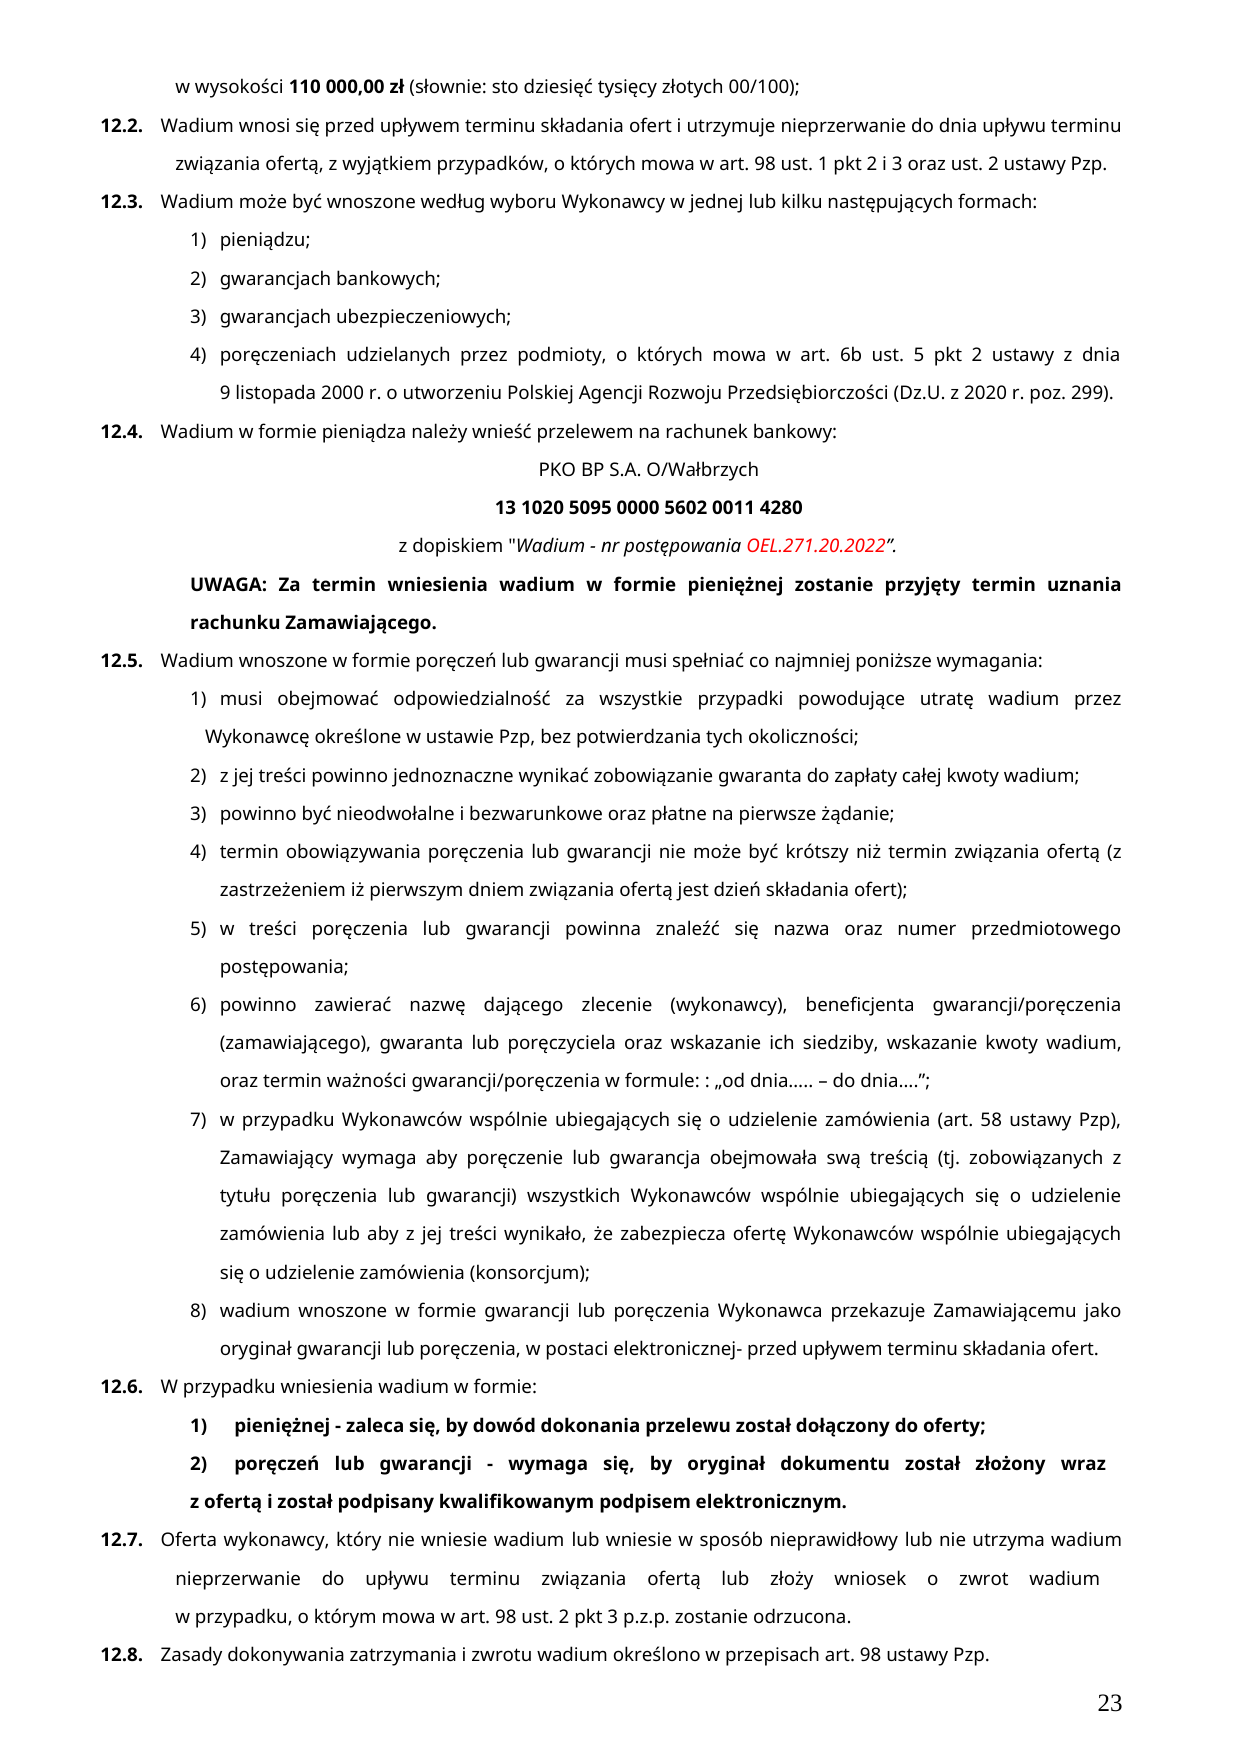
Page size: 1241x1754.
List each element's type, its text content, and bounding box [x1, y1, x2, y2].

list z dopiskiem "Wadium - nr postępowania OEL.271.20.2022”. [175, 533, 1122, 558]
list powinno zawierać nazwę dającego zlecenie (wykonawcy), beneficjenta gwarancji/poręczenia (zamawiającego), gwaranta lub poręczyciela oraz wskazanie ich siedziby, wskazanie kwoty wadium, oraz termin ważności gwarancji/poręczenia w formule: : „od dnia….. – do dnia….”; [190, 991, 1122, 1093]
list Zasady dokonywania zatrzymania i zwrotu wadium określono w przepisach art. 98 ustawy Pzp. [100, 1641, 1122, 1667]
list poręczeniach udzielanych przez podmioty, o których mowa w art. 6b ust. 5 pkt 2 ustawy z dnia 9 listopada 2000 r. o utworzeniu Polskiej Agencji Rozwoju Przedsiębiorczości (Dz.U. z 2020 r. poz. 299). [190, 341, 1122, 405]
list Wadium w formie pieniądza należy wnieść przelewem na rachunek bankowy: [100, 418, 1122, 443]
list poręczeń lub gwarancji - wymaga się, by oryginał dokumentu został złożony wraz z ofertą i został podpisany kwalifikowanym podpisem elektronicznym. [190, 1450, 1122, 1514]
list z jej treści powinno jednoznaczne wynikać zobowiązanie gwaranta do zapłaty całej kwoty wadium; [190, 762, 1122, 787]
list Wadium może być wnoszone według wyboru Wykonawcy w jednej lub kilku następujących formach: [100, 188, 1122, 214]
list wadium wnoszone w formie gwarancji lub poręczenia Wykonawca przekazuje Zamawiającemu jako oryginał gwarancji lub poręczenia, w postaci elektronicznej- przed upływem terminu składania ofert. [190, 1297, 1122, 1361]
list w przypadku Wykonawców wspólnie ubiegających się o udzielenie zamówienia (art. 58 ustawy Pzp), Zamawiający wymaga aby poręczenie lub gwarancja obejmowała swą treścią (tj. zobowiązanych z tytułu poręczenia lub gwarancji) wszystkich Wykonawców wspólnie ubiegających się o udzielenie zamówienia lub aby z jej treści wynikało, że zabezpiecza ofertę Wykonawców wspólnie ubiegających się o udzielenie zamówienia (konsorcjum); [190, 1106, 1122, 1284]
list gwarancjach ubezpieczeniowych; [190, 303, 1122, 329]
list powinno być nieodwołalne i bezwarunkowe oraz płatne na pierwsze żądanie; [190, 800, 1122, 826]
list musi obejmować odpowiedzialność za wszystkie przypadki powodujące utratę wadium przez Wykonawcę określone w ustawie Pzp, bez potwierdzania tych okoliczności; [190, 686, 1122, 749]
list Wadium wnoszone w formie poręczeń lub gwarancji musi spełniać co najmniej poniższe wymagania: [100, 647, 1122, 673]
list W przypadku wniesienia wadium w formie: [100, 1374, 1122, 1399]
list w treści poręczenia lub gwarancji powinna znaleźć się nazwa oraz numer przedmiotowego postępowania; [190, 915, 1122, 979]
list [100, 74, 1122, 99]
list pieniężnej - zaleca się, by dowód dokonania przelewu został dołączony do oferty; [190, 1412, 1122, 1437]
list termin obowiązywania poręczenia lub gwarancji nie może być krótszy niż termin związania ofertą (z zastrzeżeniem iż pierwszym dniem związania ofertą jest dzień składania ofert); [190, 838, 1122, 902]
list Oferta wykonawcy, który nie wniesie wadium lub wniesie w sposób nieprawidłowy lub nie utrzyma wadium nieprzerwanie do upływu terminu związania ofertą lub złoży wniosek o zwrot wadium w przypadku, o którym mowa w art. 98 ust. 2 pkt 3 p.z.p. zostanie odrzucona. [100, 1527, 1122, 1628]
list PKO BP S.A. O/Wałbrzych [175, 456, 1122, 482]
list UWAGA: Za termin wniesienia wadium w formie pieniężnej zostanie przyjęty termin uznania rachunku Zamawiającego. [190, 571, 1122, 634]
list 13 1020 5095 0000 5602 0011 4280 [175, 494, 1122, 520]
list Wadium wnosi się przed upływem terminu składania ofert i utrzymuje nieprzerwanie do dnia upływu terminu związania ofertą, z wyjątkiem przypadków, o których mowa w art. 98 ust. 1 pkt 2 i 3 oraz ust. 2 ustawy Pzp. [100, 112, 1122, 176]
list gwarancjach bankowych; [190, 265, 1122, 291]
list pieniądzu; [190, 227, 1122, 252]
